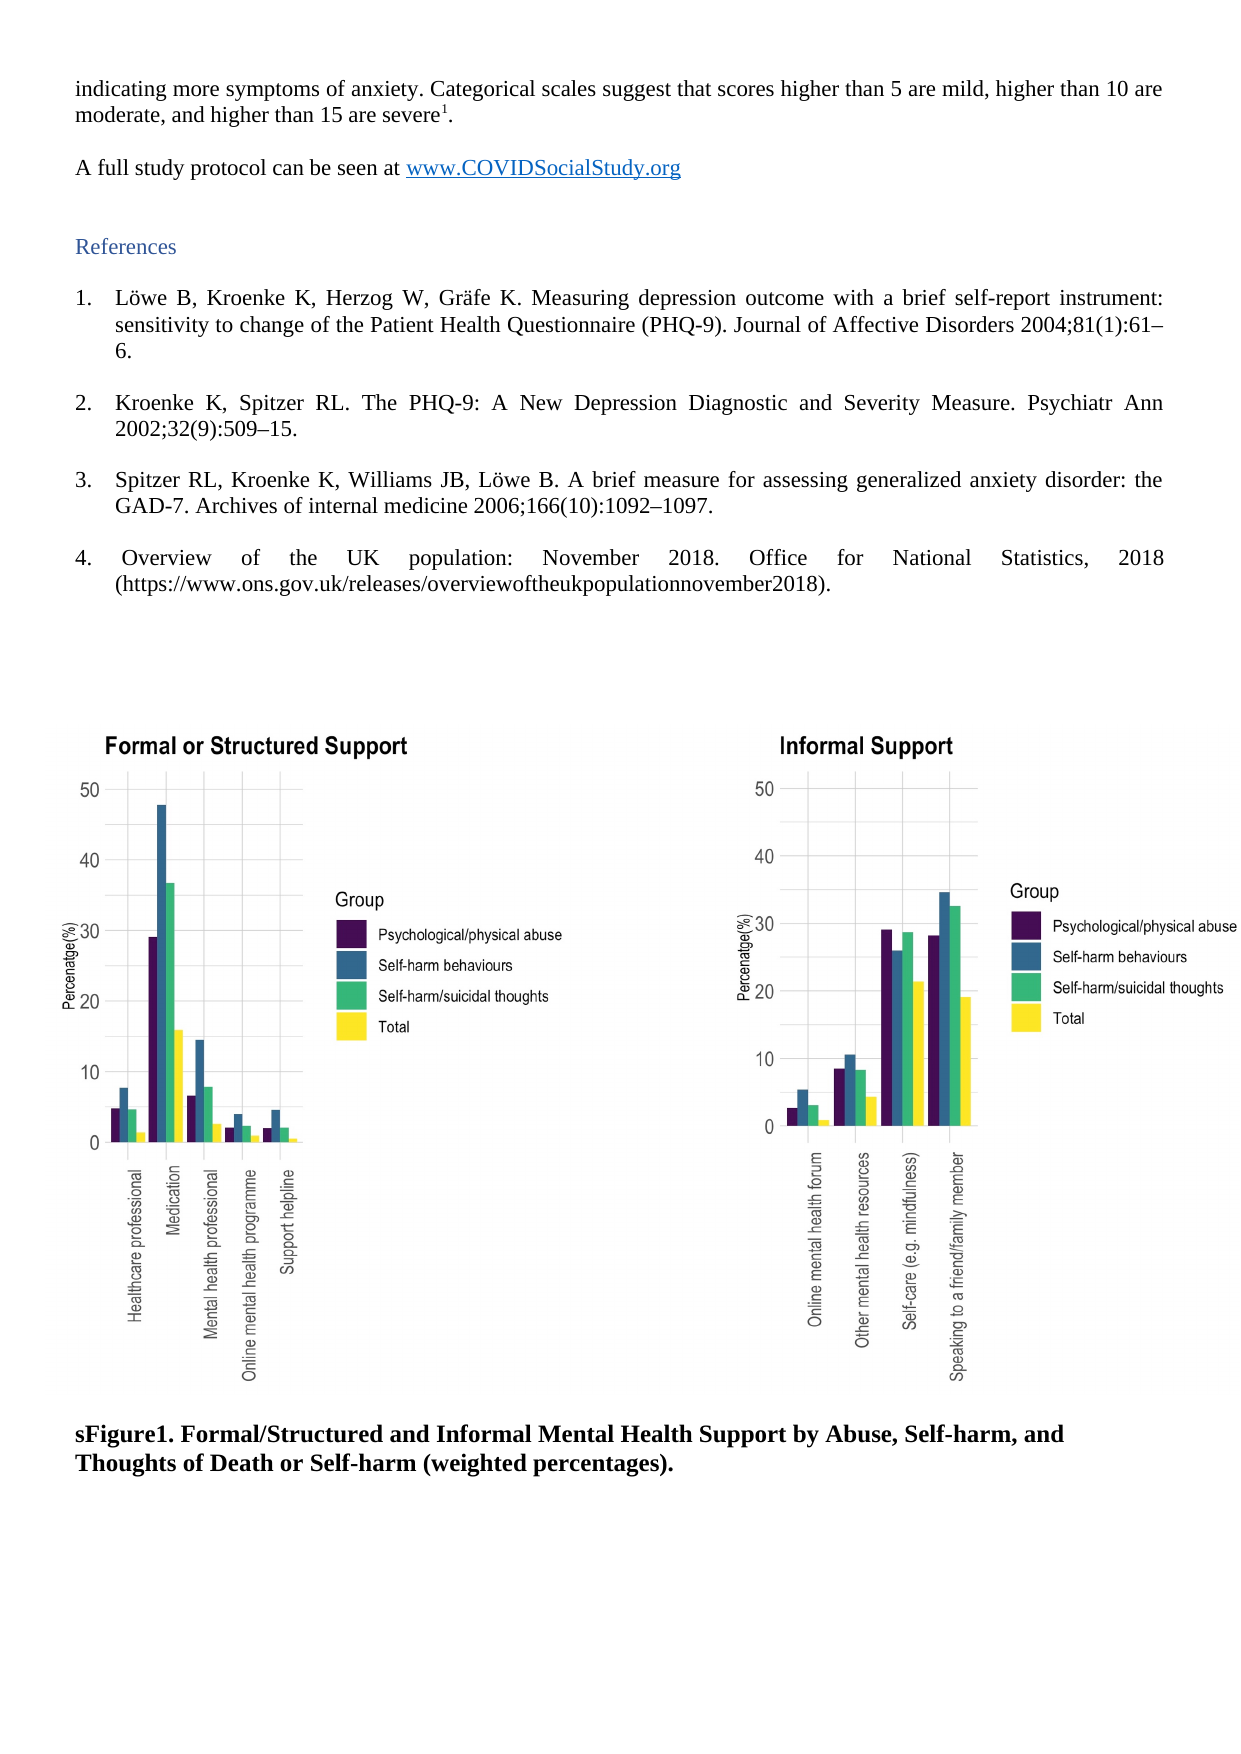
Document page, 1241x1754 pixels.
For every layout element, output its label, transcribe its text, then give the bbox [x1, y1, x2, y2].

picture [45, 724, 1241, 1395]
text 4. Overview of the UK population: November 2018. Office for National Statistics, 2018 (https://www.ons.gov.uk/releases/overviewoftheukpopulationnovember2018). [75, 544, 1165, 597]
text 3. Spitzer RL, Kroenke K, Williams JB, Löwe B. A brief measure for assessing generalized anxiety disorder: the GAD-7. Archives of internal medicine 2006;166(10):1092–1097. [75, 466, 1165, 519]
text A full study protocol can be seen at www.COVIDSocialStudy.org [75, 154, 1165, 180]
text References [75, 233, 1165, 259]
text sFigure1. Formal/Structured and Informal Mental Health Support by Abuse, Self-harm, and Thoughts of Death or Self-harm (weighted percentages). [75, 1419, 1165, 1477]
text 1. Löwe B, Kroenke K, Herzog W, Gräfe K. Measuring depression outcome with a brief self-report instrument: sensitivity to change of the Patient Health Questionnaire (PHQ-9). Journal of Affective Disorders 2004;81(1):61–6. [75, 284, 1165, 363]
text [75, 75, 1165, 128]
text 2. Kroenke K, Spitzer RL. The PHQ-9: A New Depression Diagnostic and Severity Measure. Psychiatr Ann 2002;32(9):509–15. [75, 388, 1165, 441]
